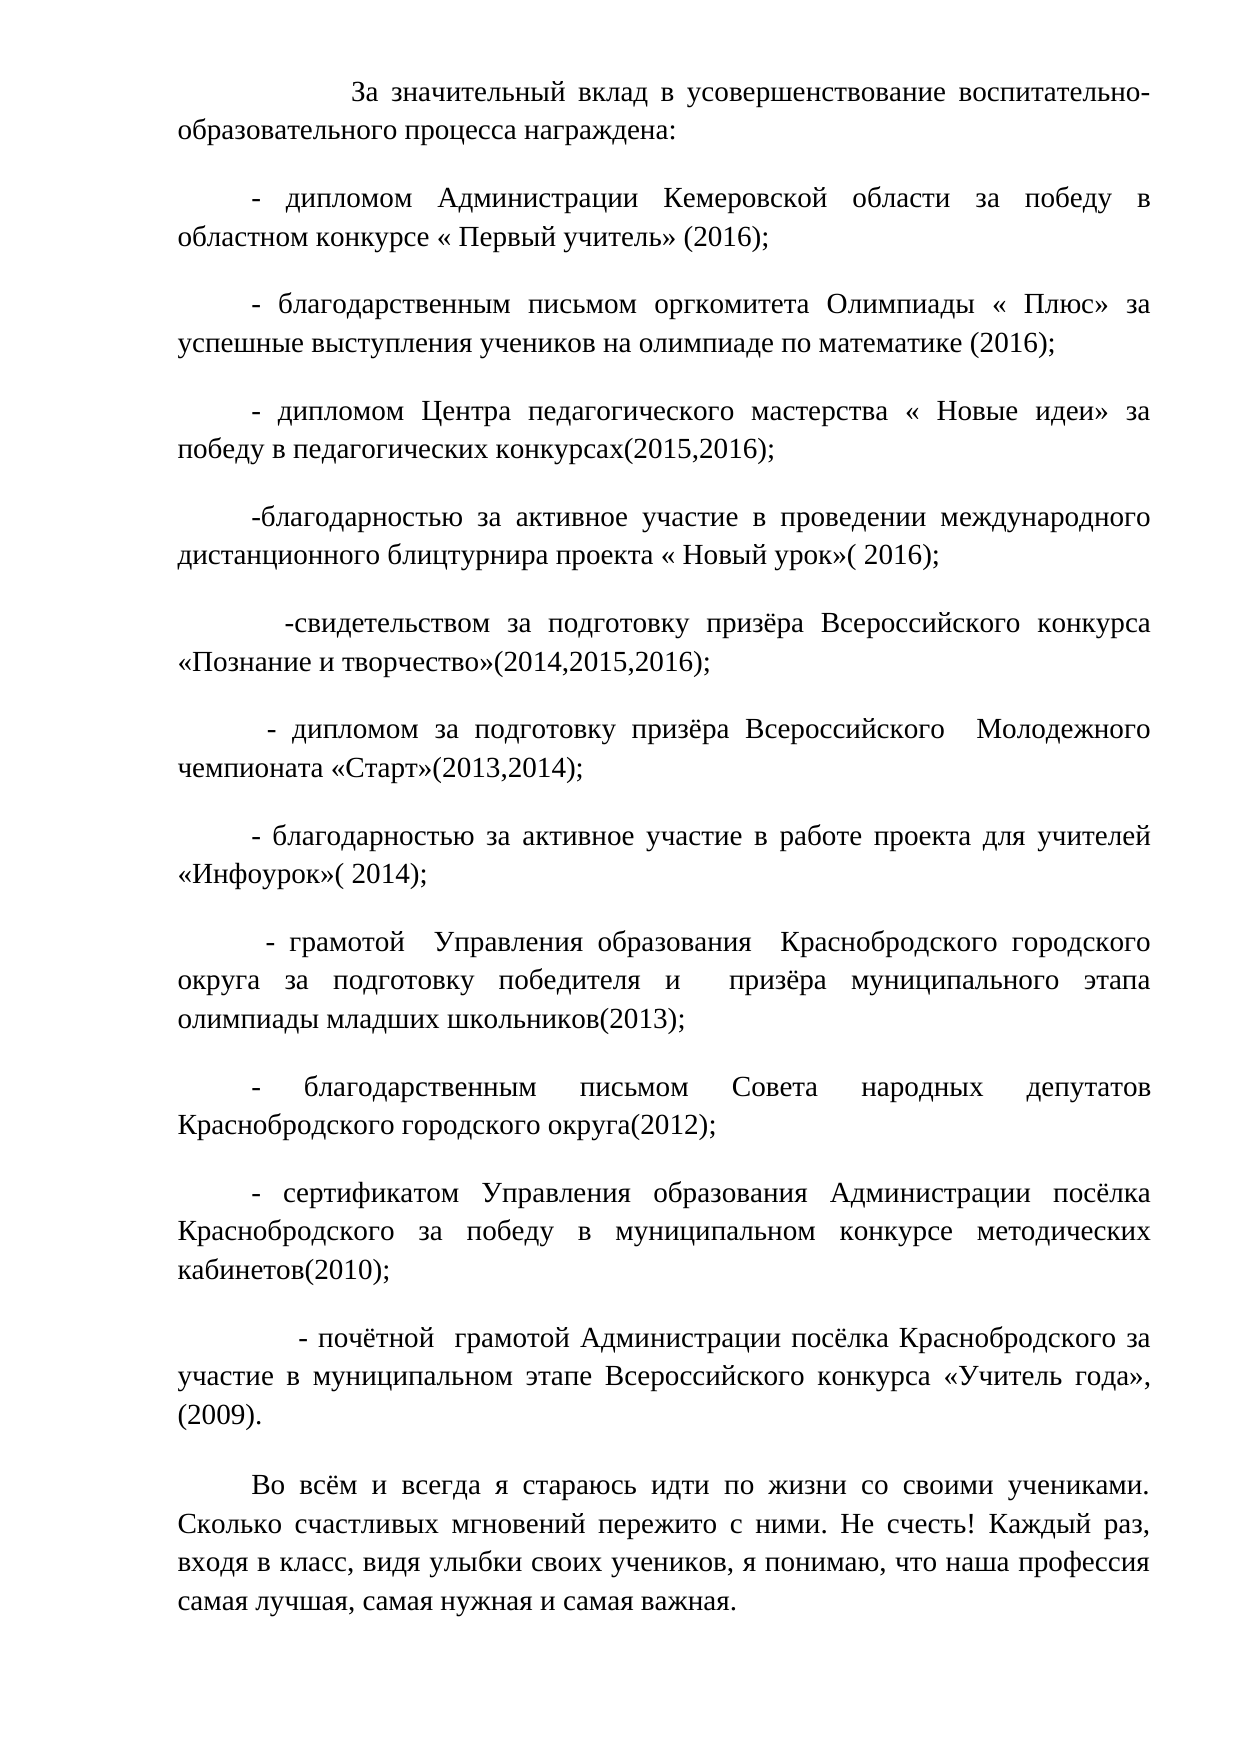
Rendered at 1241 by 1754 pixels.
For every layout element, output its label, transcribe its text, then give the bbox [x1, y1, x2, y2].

text За значительный вклад в усовершенствование воспитательно-образовательного процесса награждена: [177, 74, 1152, 146]
text -свидетельством за подготовку призёра Всероссийского конкурса «Познание и творчество»(2014,2015,2016); [177, 605, 1152, 677]
text Во всём и всегда я стараюсь идти по жизни со своими учениками. Сколько счастливых мгновений пережито с ними. Не счесть! Каждый раз, входя в класс, видя улыбки своих учеников, я понимаю, что наша профессия самая лучшая, самая нужная и самая важная. [177, 1467, 1152, 1617]
text - дипломом Администрации Кемеровской области за победу в областном конкурсе « Первый учитель» (2016); [177, 180, 1152, 252]
text - дипломом за подготовку призёра Всероссийского Молодежного чемпионата «Старт»(2013,2014); [177, 711, 1152, 783]
text - благодарственным письмом оргкомитета Олимпиады « Плюс» за успешные выступления учеников на олимпиаде по математике (2016); [177, 286, 1152, 358]
text - дипломом Центра педагогического мастерства « Новые идеи» за победу в педагогических конкурсах(2015,2016); [177, 393, 1152, 465]
text - благодарственным письмом Совета народных депутатов Краснобродского городского округа(2012); [177, 1069, 1152, 1141]
text - благодарностью за активное участие в работе проекта для учителей «Инфоурок»( 2014); [177, 818, 1152, 890]
title - почётной грамотой Администрации посёлка Краснобродского за участие в муниципальном этапе Всероссийского конкурса «Учитель года», (2009). [177, 1320, 1152, 1430]
text - сертификатом Управления образования Администрации посёлка Краснобродского за победу в муниципальном конкурсе методических кабинетов(2010); [177, 1175, 1152, 1286]
text - грамотой Управления образования Краснобродского городского округа за подготовку победителя и призёра муниципального этапа олимпиады младших школьников(2013); [177, 924, 1152, 1034]
text -благодарностью за активное участие в проведении международного дистанционного блицтурнира проекта « Новый урок»( 2016); [177, 499, 1152, 571]
